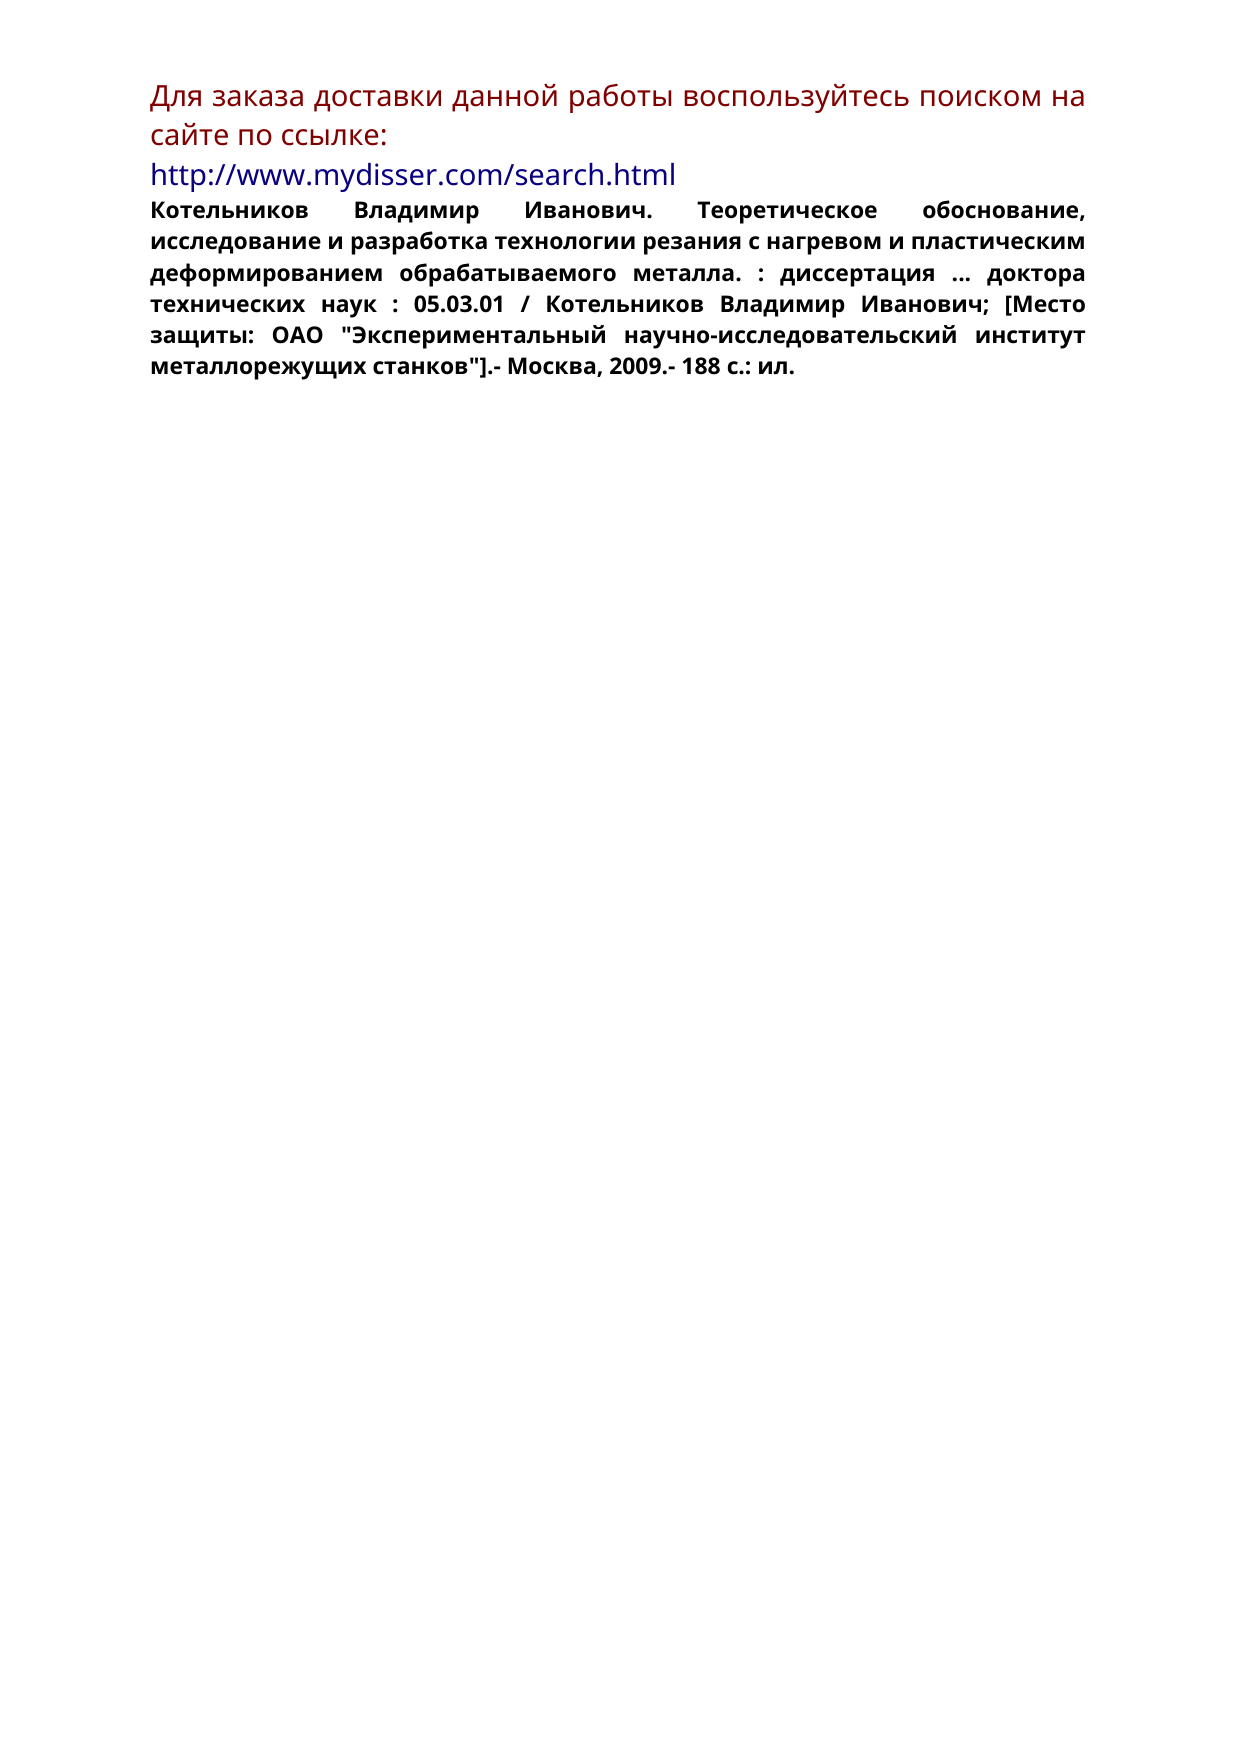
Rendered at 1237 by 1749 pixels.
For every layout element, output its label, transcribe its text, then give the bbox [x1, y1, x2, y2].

text Котельников Владимир Иванович. Теоретическое обоснование, исследование и разработка технологии резания с нагревом и пластическим деформированием обрабатываемого металла. : диссертация ... доктора технических наук : 05.03.01 / Котельников Владимир Иванович; [Место защиты: ОАО "Экспериментальный научно-исследовательский институт металлорежущих станков"].- Москва, 2009.- 188 с.: ил. [150, 194, 1086, 382]
